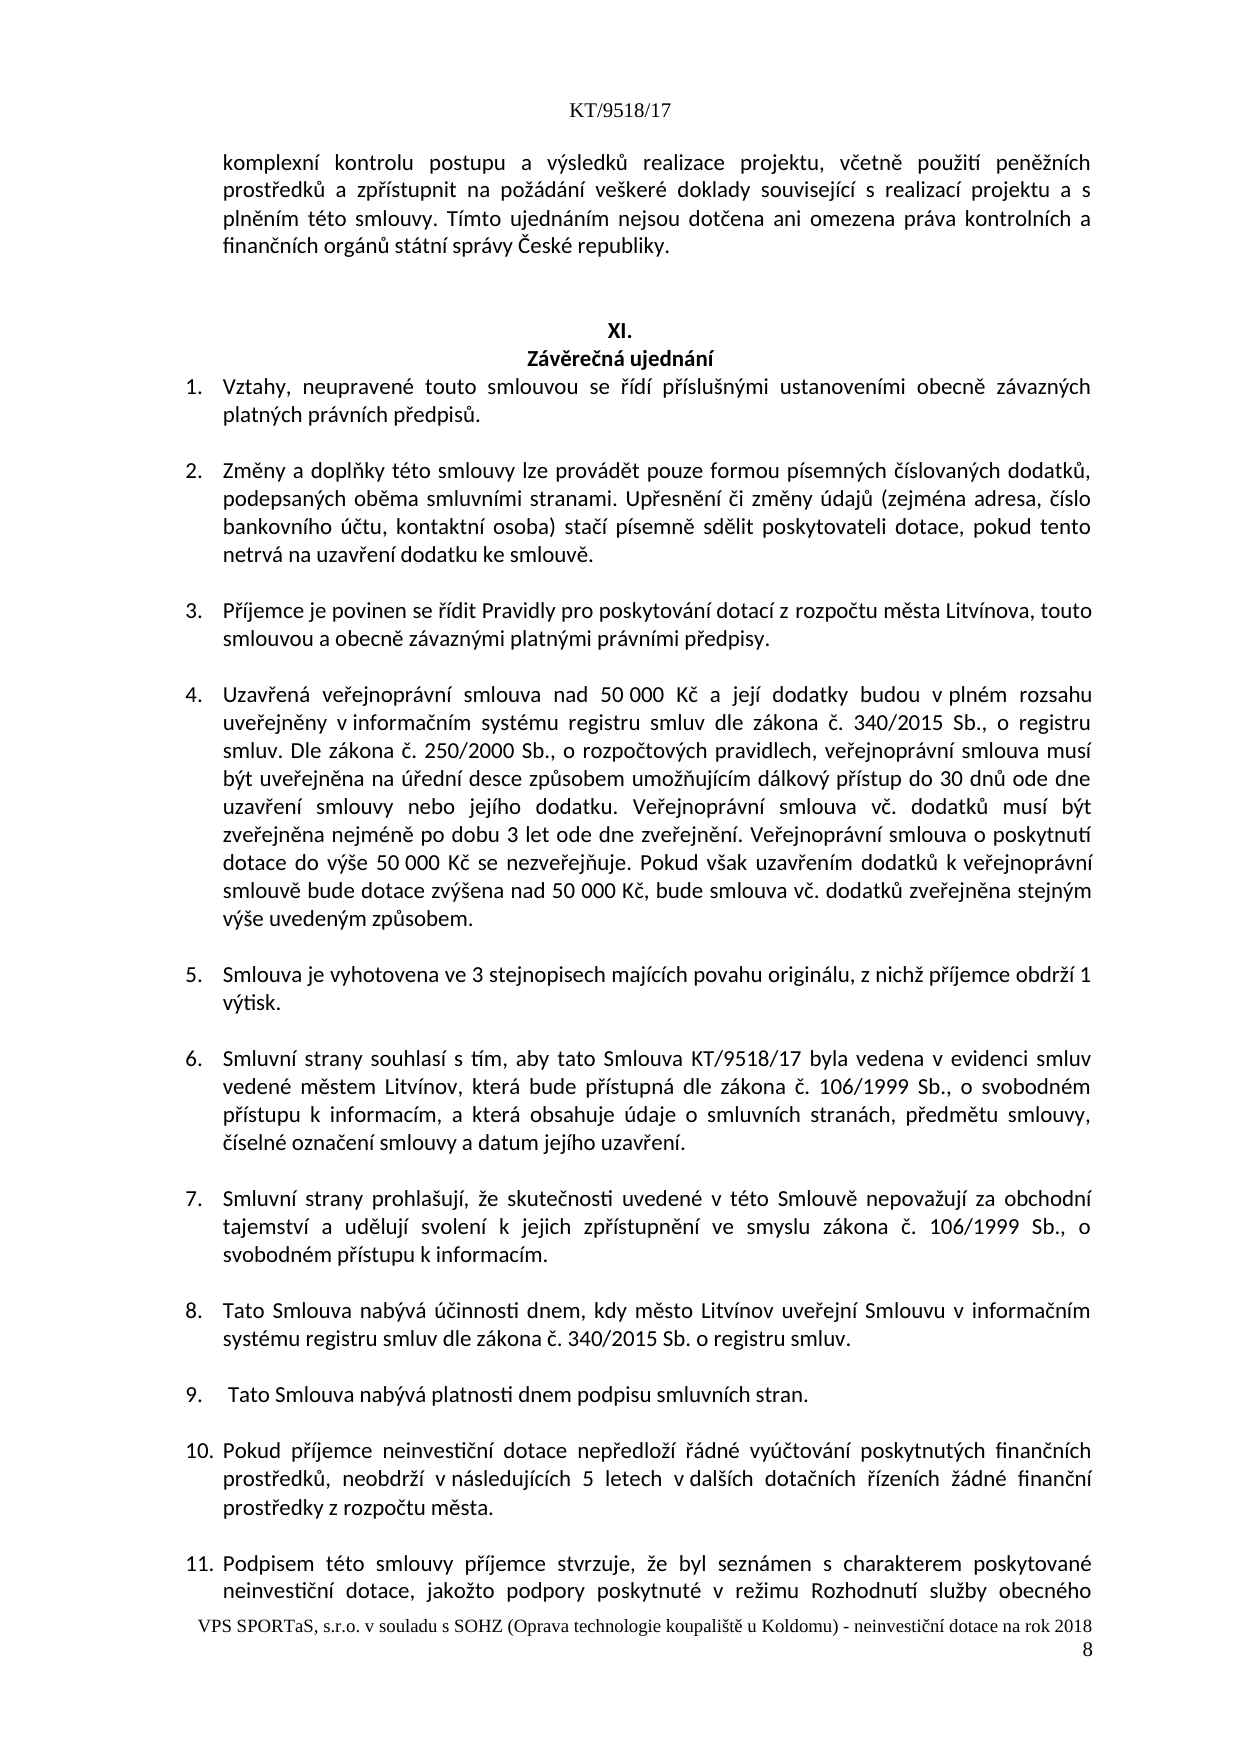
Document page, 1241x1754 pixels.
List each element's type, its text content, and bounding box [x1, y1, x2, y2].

list Smluvní strany prohlašují, že skutečnosti uvedené v této Smlouvě nepovažují za obchodní tajemství a udělují svolení k jejich zpřístupnění ve smyslu zákona č. 106/1999 Sb., o svobodném přístupu k informacím. [185, 1184, 1093, 1268]
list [185, 148, 1093, 260]
list Vztahy, neupravené touto smlouvou se řídí příslušnými ustanoveními obecně závazných platných právních předpisů. [185, 372, 1093, 428]
list Smlouva je vyhotovena ve 3 stejnopisech majících povahu originálu, z nichž příjemce obdrží 1 výtisk. [185, 960, 1093, 1016]
list Uzavřená veřejnoprávní smlouva nad 50 000 Kč a její dodatky budou v plném rozsahu uveřejněny v informačním systému registru smluv dle zákona č. 340/2015 Sb., o registru smluv. Dle zákona č. 250/2000 Sb., o rozpočtových pravidlech, veřejnoprávní smlouva musí být uveřejněna na úřední desce způsobem umožňujícím dálkový přístup do 30 dnů ode dne uzavření smlouvy nebo jejího dodatku. Veřejnoprávní smlouva vč. dodatků musí být zveřejněna nejméně po dobu 3 let ode dne zveřejnění. Veřejnoprávní smlouva o poskytnutí dotace do výše 50 000 Kč se nezveřejňuje. Pokud však uzavřením dodatků k veřejnoprávní smlouvě bude dotace zvýšena nad 50 000 Kč, bude smlouva vč. dodatků zveřejněna stejným výše uvedeným způsobem. [185, 680, 1093, 932]
text XI. [148, 316, 1093, 344]
text Závěrečná ujednání [148, 344, 1093, 372]
list Pokud příjemce neinvestiční dotace nepředloží řádné vyúčtování poskytnutých finančních prostředků, neobdrží v následujících 5 letech v dalších dotačních řízeních žádné finanční prostředky z rozpočtu města. [185, 1437, 1093, 1521]
list Smluvní strany souhlasí s tím, aby tato Smlouva KT/9518/17 byla vedena v evidenci smluv vedené městem Litvínov, která bude přístupná dle zákona č. 106/1999 Sb., o svobodném přístupu k informacím, a která obsahuje údaje o smluvních stranách, předmětu smlouvy, číselné označení smlouvy a datum jejího uzavření. [185, 1044, 1093, 1156]
list Tato Smlouva nabývá účinnosti dnem, kdy město Litvínov uveřejní Smlouvu v informačním systému registru smluv dle zákona č. 340/2015 Sb. o registru smluv. [185, 1296, 1093, 1352]
list Příjemce je povinen se řídit Pravidly pro poskytování dotací z rozpočtu města Litvínova, touto smlouvou a obecně závaznými platnými právními předpisy. [185, 596, 1093, 652]
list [185, 1549, 1093, 1605]
list Tato Smlouva nabývá platnosti dnem podpisu smluvních stran. [185, 1381, 1093, 1408]
list Změny a doplňky této smlouvy lze provádět pouze formou písemných číslovaných dodatků, podepsaných oběma smluvními stranami. Upřesnění či změny údajů (zejména adresa, číslo bankovního účtu, kontaktní osoba) stačí písemně sdělit poskytovateli dotace, pokud tento netrvá na uzavření dodatku ke smlouvě. [185, 456, 1093, 568]
